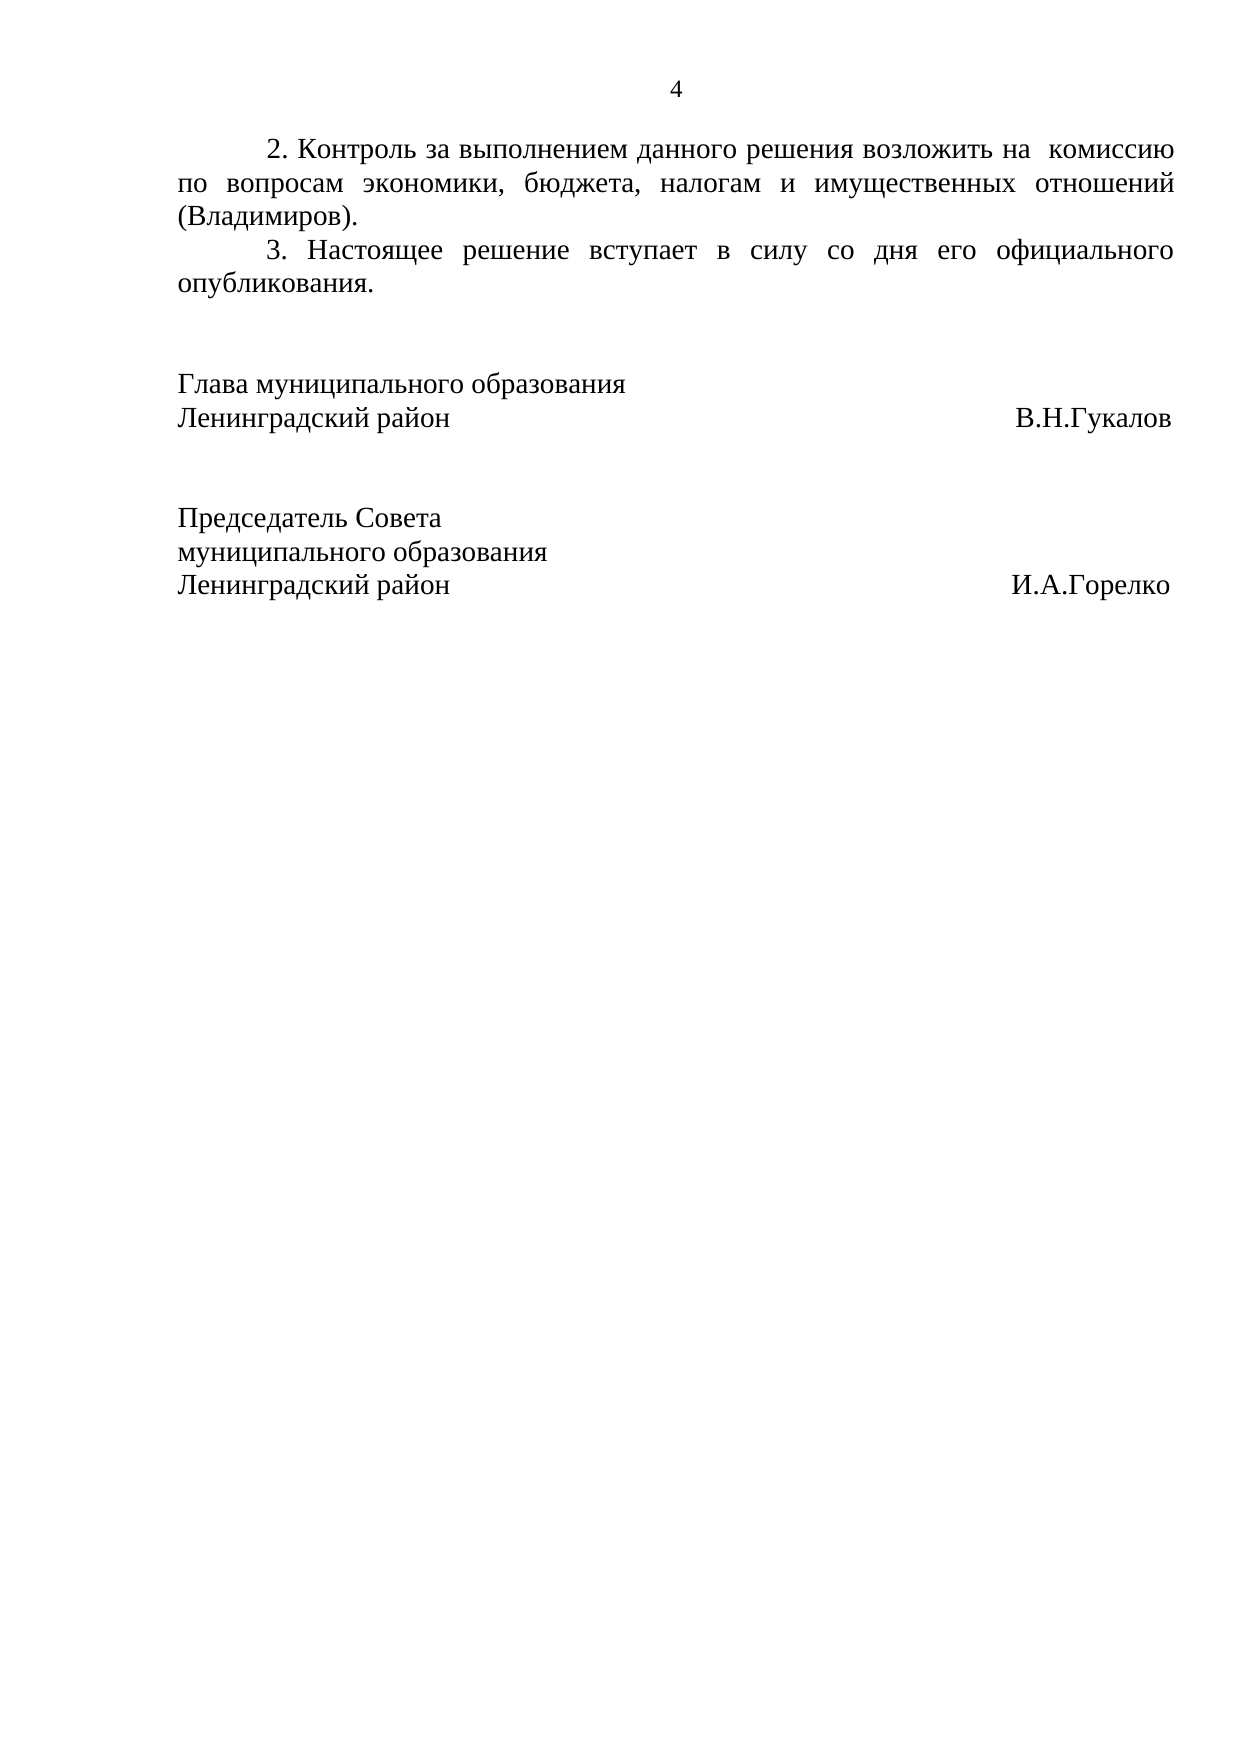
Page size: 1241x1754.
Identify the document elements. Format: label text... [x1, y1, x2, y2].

text Ленинградский район И.А.Горелко [177, 567, 1181, 601]
text 2. Контроль за выполнением данного решения возложить на комиссию по вопросам экономики, бюджета, налогам и имущественных отношений (Владимиров). [177, 131, 1175, 232]
text 3. Настоящее решение вступает в силу со дня его официального опубликования. [177, 232, 1175, 299]
text Председатель Совета [177, 500, 1181, 534]
text муниципального образования [177, 534, 1181, 567]
text Глава муниципального образования [177, 366, 1175, 400]
text Ленинградский район В.Н.Гукалов [177, 400, 1175, 433]
